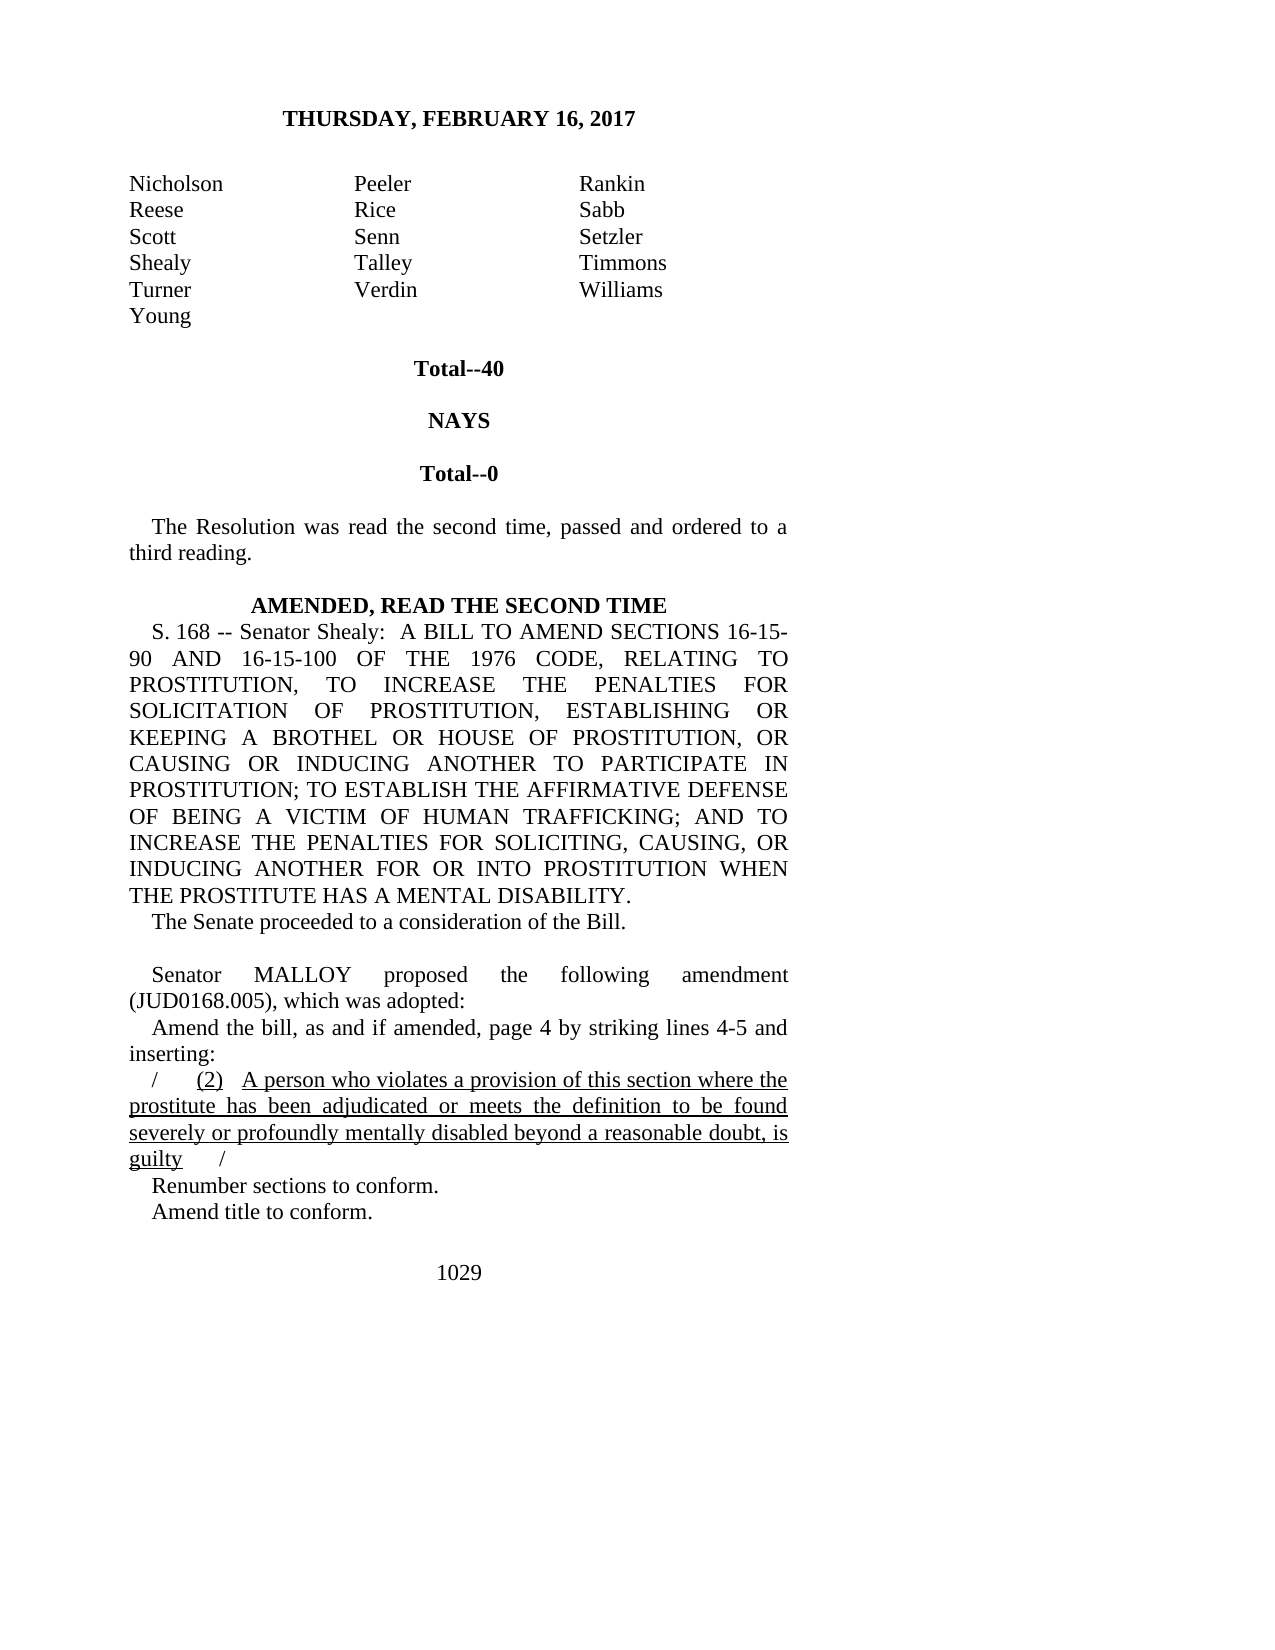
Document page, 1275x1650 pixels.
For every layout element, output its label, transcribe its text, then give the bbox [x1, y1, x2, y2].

text Renumber sections to conform. [129, 1172, 789, 1198]
text Reese Rice Sabb [129, 197, 789, 223]
text Turner Verdin Williams [129, 276, 789, 302]
text Total--0 [129, 460, 789, 486]
text Total--40 [129, 355, 789, 381]
text Amend title to conform. [129, 1198, 789, 1224]
text The Senate proceeded to a consideration of the Bill. [129, 908, 789, 934]
text AMENDED, READ THE SECOND TIME [129, 592, 789, 618]
text / (2) A person who violates a provision of this section where the prostitute has been adjudicated or meets the definition to be found severely or profoundly mentally disabled beyond a reasonable doubt, is guilty / [129, 1066, 789, 1142]
text The Resolution was read the second time, passed and ordered to a third reading. [129, 513, 789, 566]
text Amend the bill, as and if amended, page 4 by striking lines 4-5 and inserting: [129, 1013, 789, 1066]
text NAYS [129, 407, 789, 434]
text Senator MALLOY proposed the following amendment (JUD0168.005), which was adopted: [129, 961, 789, 1013]
text Shealy Talley Timmons [129, 249, 789, 276]
text S. 168 -- Senator Shealy: A BILL TO AMEND SECTIONS 16-15-90 AND 16-15-100 OF THE 1976 CODE, RELATING TO PROSTITUTION, TO INCREASE THE PENALTIES FOR SOLICITATION OF PROSTITUTION, ESTABLISHING OR KEEPING A BROTHEL OR HOUSE OF PROSTITUTION, OR CAUSING OR INDUCING ANOTHER TO PARTICIPATE IN PROSTITUTION; TO ESTABLISH THE AFFIRMATIVE DEFENSE OF BEING A VICTIM OF HUMAN TRAFFICKING; AND TO INCREASE THE PENALTIES FOR SOLICITING, CAUSING, OR INDUCING ANOTHER FOR OR INTO PROSTITUTION WHEN THE PROSTITUTE HAS A MENTAL DISABILITY. [129, 618, 789, 908]
text / (2) A person who violates a provision of this section where the prostitute has been adjudicated or meets the definition to be found severely or profoundly mentally disabled beyond a reasonable doubt, is guilty / [129, 1143, 789, 1172]
text Nicholson Peeler Rankin [129, 170, 789, 197]
text Scott Senn Setzler [129, 223, 789, 249]
text Young [129, 302, 789, 328]
